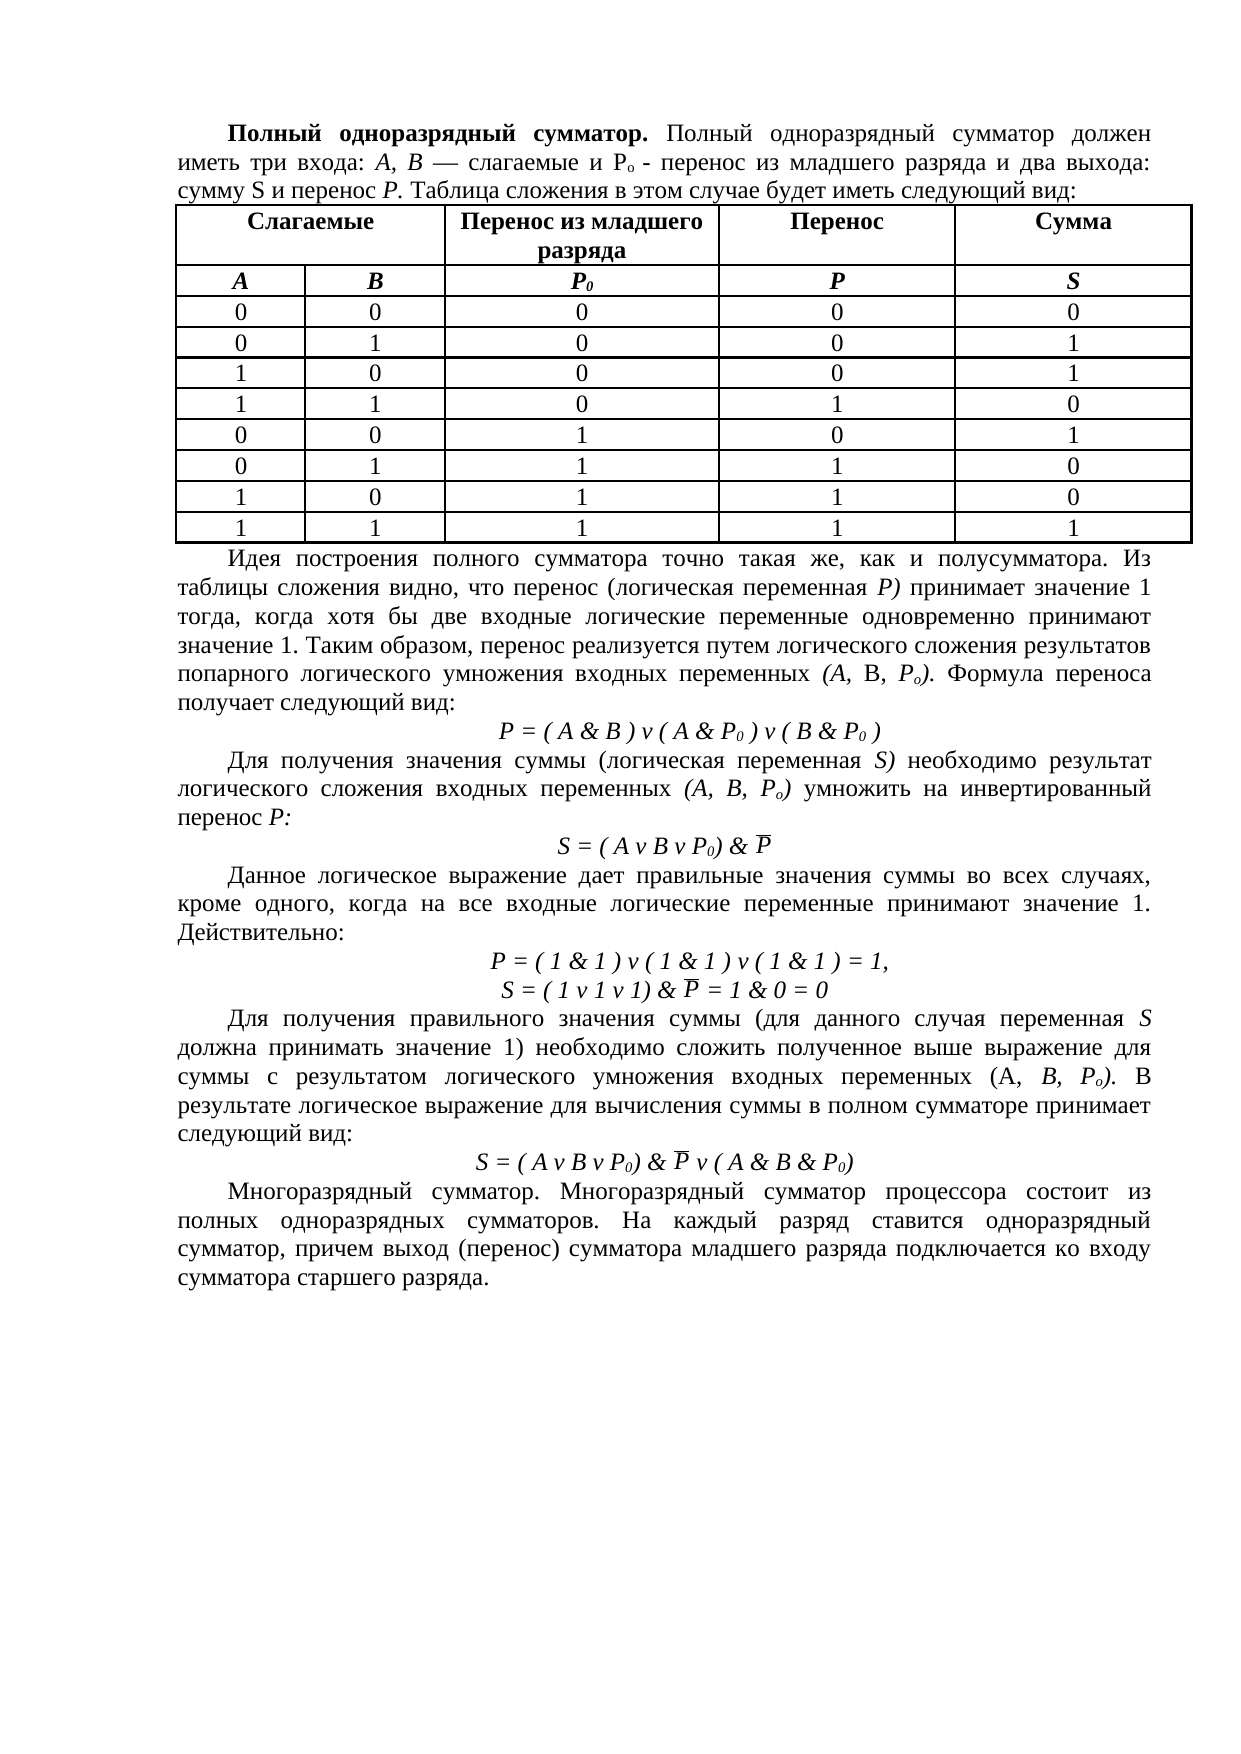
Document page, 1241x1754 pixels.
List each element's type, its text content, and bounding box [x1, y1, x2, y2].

text Идея построения полного сумматора точно такая же, как и полусумматора. Из таблицы сложения видно, что перенос (логическая переменная Р) принимает значение 1 тогда, когда хотя бы две входные логические переменные одновременно принимают значение 1. Таким образом, перенос реализуется путем логического сложения результатов попарного логического умножения входных переменных (А, В, Ро). Формула переноса получает следующий вид: [177, 544, 1152, 716]
table_cell 1 [720, 482, 954, 511]
table_cell 0 [177, 297, 304, 326]
table_cell 0 [446, 389, 718, 418]
table_cell 1 [446, 420, 718, 449]
text Для получения правильного значения суммы (для данного случая переменная S должна принимать значение 1) необходимо сложить полученное выше выражение для суммы с результатом логического умножения входных переменных (А, В, Ро). В результате логическое выражение для вычисления суммы в полном сумматоре принимает следующий вид: [177, 1003, 1152, 1147]
text S = ( A v B v P0) & v ( A & B & P0) [177, 1147, 1152, 1176]
table_cell 0 [177, 328, 304, 356]
table_cell Р [720, 266, 954, 295]
table_cell 1 [720, 389, 954, 418]
table_cell 0 [720, 328, 954, 356]
table_cell 1 [177, 482, 304, 511]
table_cell 0 [956, 451, 1190, 480]
table_cell 0 [306, 297, 444, 326]
text P = ( 1 & 1 ) v ( 1 & 1 ) v ( 1 & 1 ) = 1, [177, 946, 1152, 975]
table_cell 0 [306, 482, 444, 511]
table_cell 0 [720, 420, 954, 449]
table_cell 0 [306, 359, 444, 387]
table_header Сумма [956, 206, 1190, 264]
table_cell 1 [956, 359, 1190, 387]
text Для получения значения суммы (логическая переменная S) необходимо результат логического сложения входных переменных (А, В, Ро) умножить на инвертированный перенос Р: [177, 745, 1152, 831]
table_cell 1 [306, 328, 444, 356]
table_cell 1 [306, 451, 444, 480]
text P = ( A & B ) v ( A & P0 ) v ( B & P0 ) [177, 716, 1152, 745]
table_cell 1 [956, 328, 1190, 356]
table_cell 0 [720, 297, 954, 326]
table_cell S [956, 266, 1190, 295]
table_cell 1 [306, 389, 444, 418]
text Данное логическое выражение дает правильные значения суммы во всех случаях, кроме одного, когда на все входные логические переменные принимают значение 1. Действительно: [177, 860, 1152, 946]
text Многоразрядный сумматор. Многоразрядный сумматор процессора состоит из полных одноразрядных сумматоров. На каждый разряд ставится одноразрядный сумматор, причем выход (перенос) сумматора младшего разряда подключается ко входу сумматора старшего разряда. [177, 1176, 1152, 1291]
table_cell 1 [446, 482, 718, 511]
text Полный одноразрядный сумматор. Полный одноразрядный сумматор должен иметь три входа: А, В — слагаемые и Ро - перенос из младшего разряда и два выхода: сумму S и перенос Р. Таблица сложения в этом случае будет иметь следующий вид: [177, 118, 1152, 204]
table_cell 0 [446, 359, 718, 387]
table_header Слагаемые [177, 206, 444, 264]
table_cell Р0 [446, 266, 718, 295]
table_cell 0 [956, 389, 1190, 418]
table_cell 1 [446, 513, 718, 541]
table_cell 0 [177, 451, 304, 480]
table_cell 0 [956, 482, 1190, 511]
table_cell А [177, 266, 304, 295]
table_cell 0 [446, 328, 718, 356]
table_cell 1 [956, 420, 1190, 449]
table_cell 1 [177, 513, 304, 541]
table_cell 0 [306, 420, 444, 449]
table_cell 0 [720, 359, 954, 387]
table_cell 0 [446, 297, 718, 326]
table_header Перенос из младшего разряда [446, 206, 718, 264]
table_cell 1 [720, 451, 954, 480]
table_cell 0 [177, 420, 304, 449]
text S = ( A v B v P0) & [177, 831, 1152, 860]
table_header Перенос [720, 206, 954, 264]
table_cell В [306, 266, 444, 295]
table_cell 1 [446, 451, 718, 480]
table_cell 1 [177, 359, 304, 387]
text S = ( 1 v 1 v 1) & = 1 & 0 = 0 [177, 975, 1152, 1003]
table_cell 1 [720, 513, 954, 541]
table_cell 1 [306, 513, 444, 541]
table_cell 1 [177, 389, 304, 418]
table_cell 0 [956, 297, 1190, 326]
table_cell 1 [956, 513, 1190, 541]
